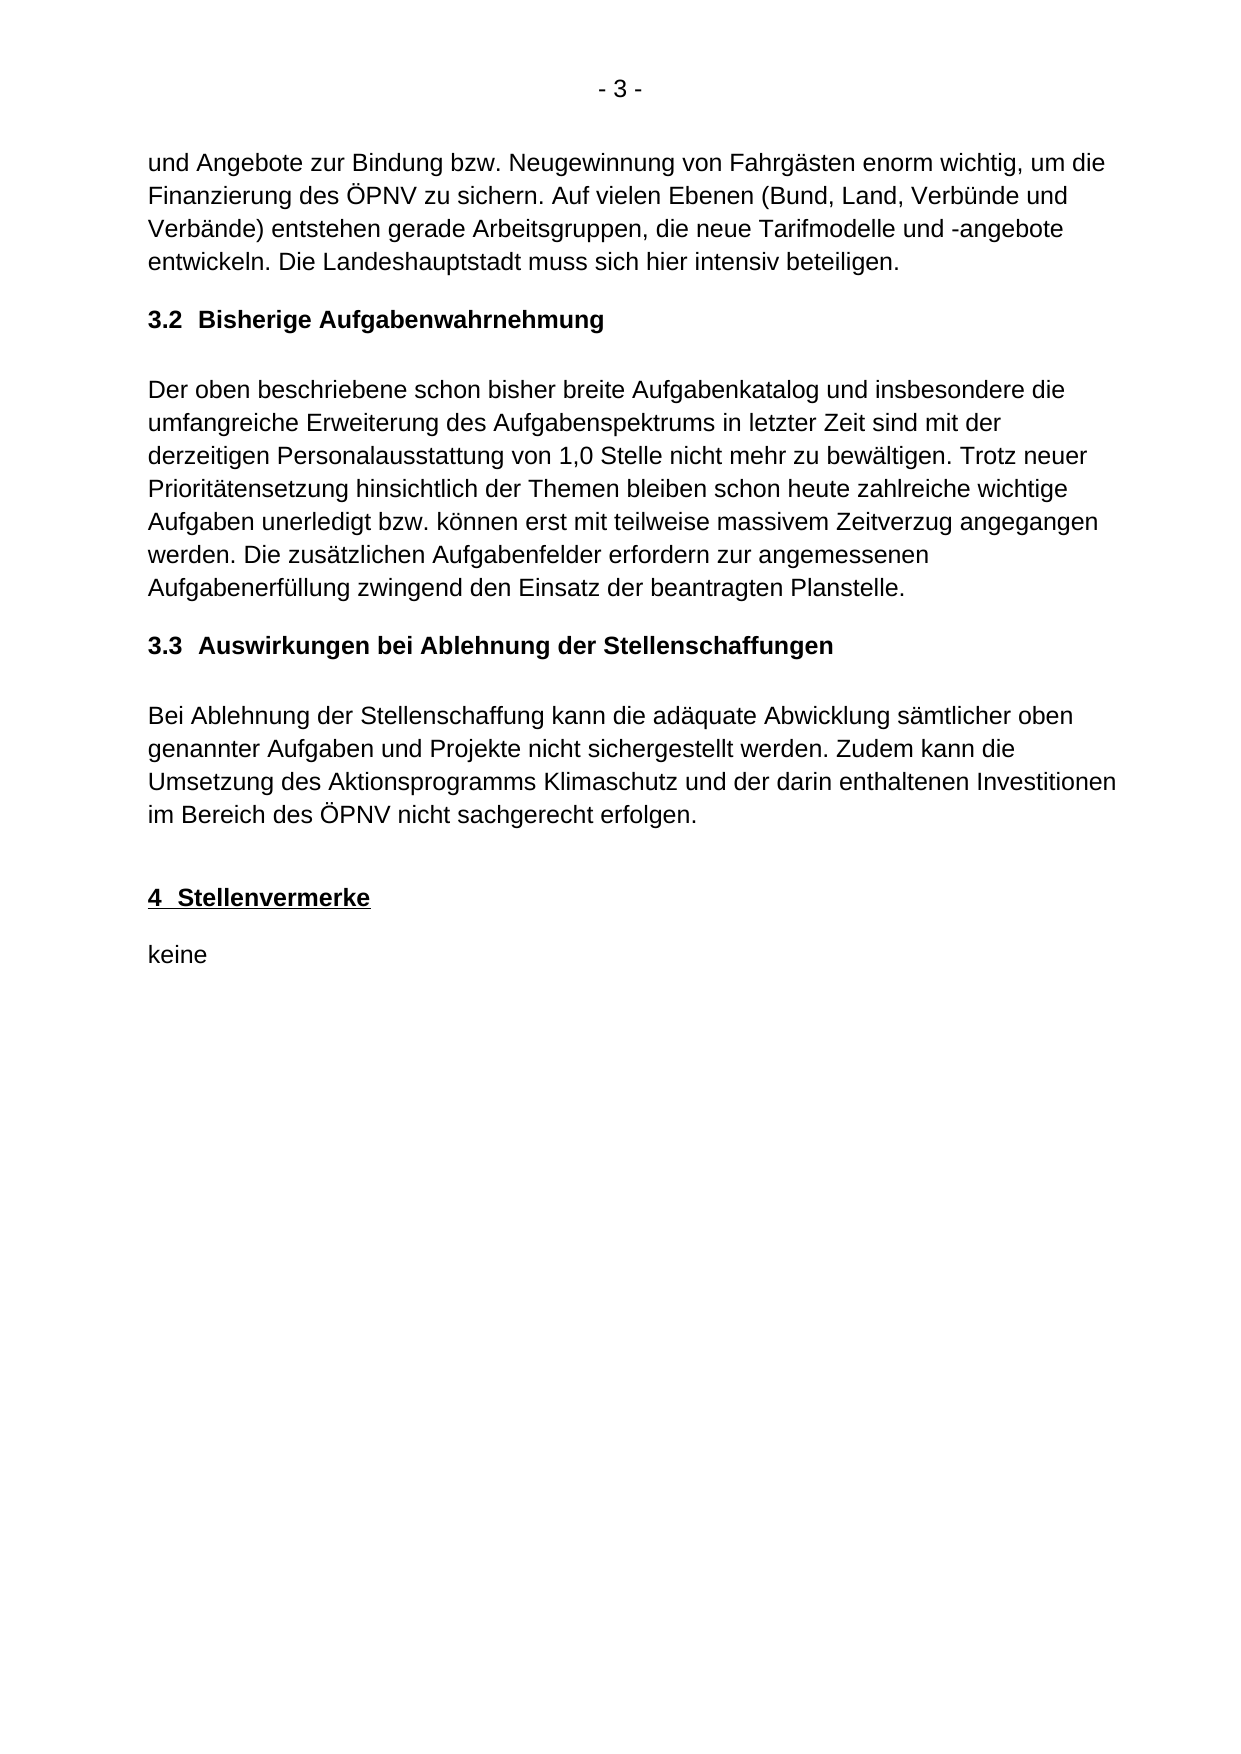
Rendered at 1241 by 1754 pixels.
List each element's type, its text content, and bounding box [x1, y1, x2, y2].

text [148, 148, 1122, 276]
text keine [148, 941, 1122, 969]
text Bei Ablehnung der Stellenschaffung kann die adäquate Abwicklung sämtlicher oben genannter Aufgaben und Projekte nicht sichergestellt werden. Zudem kann die Umsetzung des Aktionsprogramms Klimaschutz und der darin enthaltenen Investitionen im Bereich des ÖPNV nicht sachgerecht erfolgen. [148, 701, 1122, 829]
subtitle 4 Stellenvermerke [148, 883, 1122, 912]
text Der oben beschriebene schon bisher breite Aufgabenkatalog und insbesondere die umfangreiche Erweiterung des Aufgabenspektrums in letzter Zeit sind mit der derzeitigen Personalausstattung von 1,0 Stelle nicht mehr zu bewältigen. Trotz neuer Prioritätensetzung hinsichtlich der Themen bleiben schon heute zahlreiche wichtige Aufgaben unerledigt bzw. können erst mit teilweise massivem Zeitverzug angegangen werden. Die zusätzlichen Aufgabenfelder erfordern zur angemessenen Aufgabenerfüllung zwingend den Einsatz der beantragten Planstelle. [148, 375, 1122, 602]
subtitle 3.3 Auswirkungen bei Ablehnung der Stellenschaffungen [148, 631, 1122, 660]
subtitle 3.2 Bisherige Aufgabenwahrnehmung [148, 305, 1122, 333]
